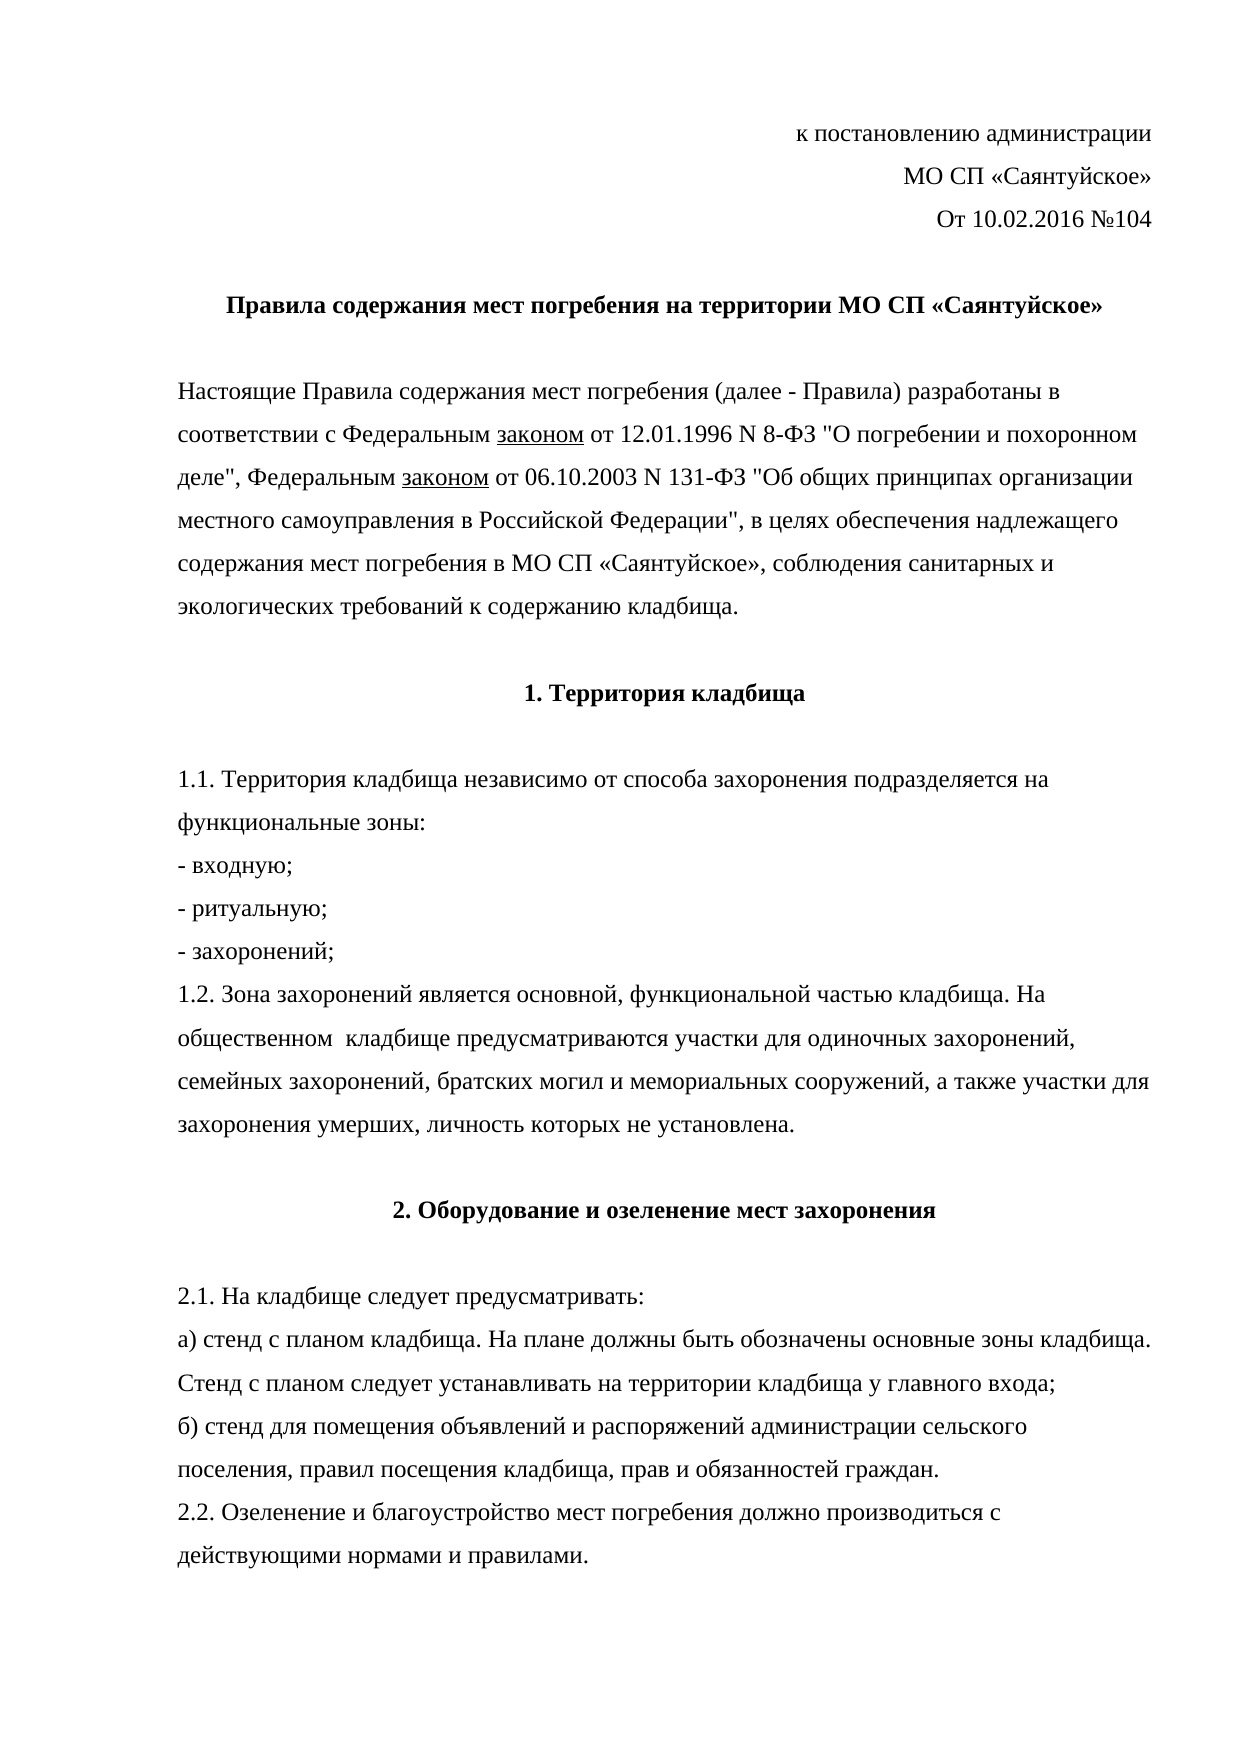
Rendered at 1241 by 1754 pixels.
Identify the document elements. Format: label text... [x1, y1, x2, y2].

text 2.1. На кладбище следует предусматривать: [177, 1281, 1152, 1310]
text 2.2. Озеленение и благоустройство мест погребения должно производиться с действующими нормами и правилами. [177, 1497, 1152, 1569]
text 1.2. Зона захоронений является основной, функциональной частью кладбища. На общественном кладбище предусматриваются участки для одиночных захоронений, семейных захоронений, братских могил и мемориальных сооружений, а также участки для захоронения умерших, личность которых не установлена. [177, 979, 1152, 1138]
text 1.1. Территория кладбища независимо от способа захоронения подразделяется на функциональные зоны: [177, 764, 1152, 836]
text б) стенд для помещения объявлений и распоряжений администрации сельского поселения, правил посещения кладбища, прав и обязанностей граждан. [177, 1411, 1152, 1483]
text МО СП «Саянтуйское» [177, 161, 1152, 190]
text - входную; [177, 850, 1152, 879]
text - ритуальную; [177, 893, 1152, 922]
text 2. Оборудование и озеленение мест захоронения [177, 1195, 1152, 1224]
text Правила содержания мест погребения на территории МО СП «Саянтуйское» [177, 291, 1152, 319]
text к постановлению администрации [177, 118, 1152, 147]
text Настоящие Правила содержания мест погребения (далее - Правила) разработаны в соответствии с Федеральным законом от 12.01.1996 N 8-ФЗ "О погребении и похоронном деле", Федеральным законом от 06.10.2003 N 131-ФЗ "Об общих принципах организации местного самоуправления в Российской Федерации", в целях обеспечения надлежащего содержания мест погребения в МО СП «Саянтуйское», соблюдения санитарных и экологических требований к содержанию кладбища. [177, 376, 1152, 620]
text 1. Территория кладбища [177, 678, 1152, 706]
text От 10.02.2016 №104 [177, 204, 1152, 233]
text - захоронений; [177, 936, 1152, 965]
text а) стенд с планом кладбища. На плане должны быть обозначены основные зоны кладбища. Стенд с планом следует устанавливать на территории кладбища у главного входа; [177, 1324, 1152, 1396]
